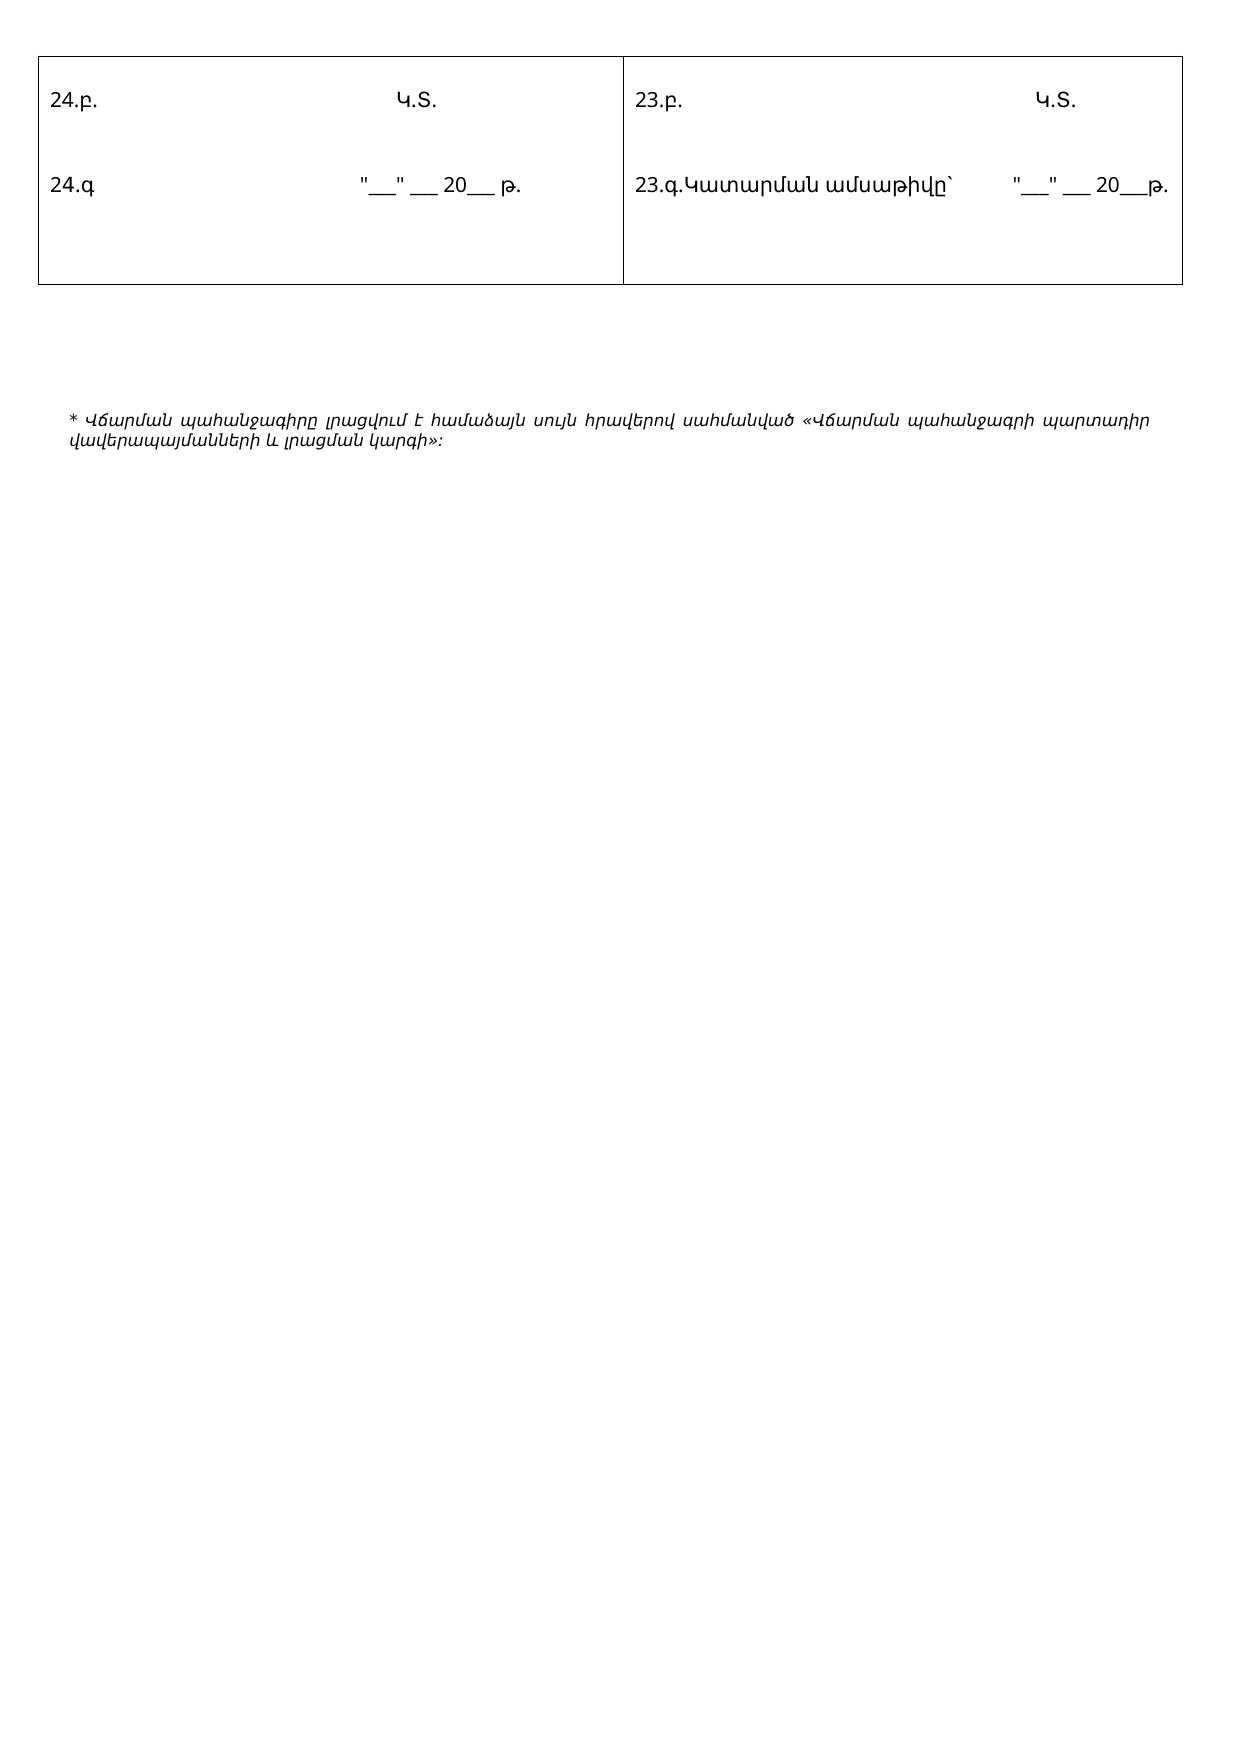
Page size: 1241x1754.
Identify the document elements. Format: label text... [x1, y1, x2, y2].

table_cell 24.բ. Կ.Տ. 24.գ "___" ___ 20___ թ. [39, 57, 623, 284]
table_cell 23.բ. Կ.Տ. 23.գ.Կատարման ամսաթիվը` "___" ___ 20___թ. [624, 57, 1182, 284]
text * Վճարման պահանջագիրը լրացվում է համաձայն սույն հրավերով սահմանված «Վճարման պահանջագրի պարտադիր վավերապայմանների և լրացման կարգի»: [69, 411, 1152, 450]
